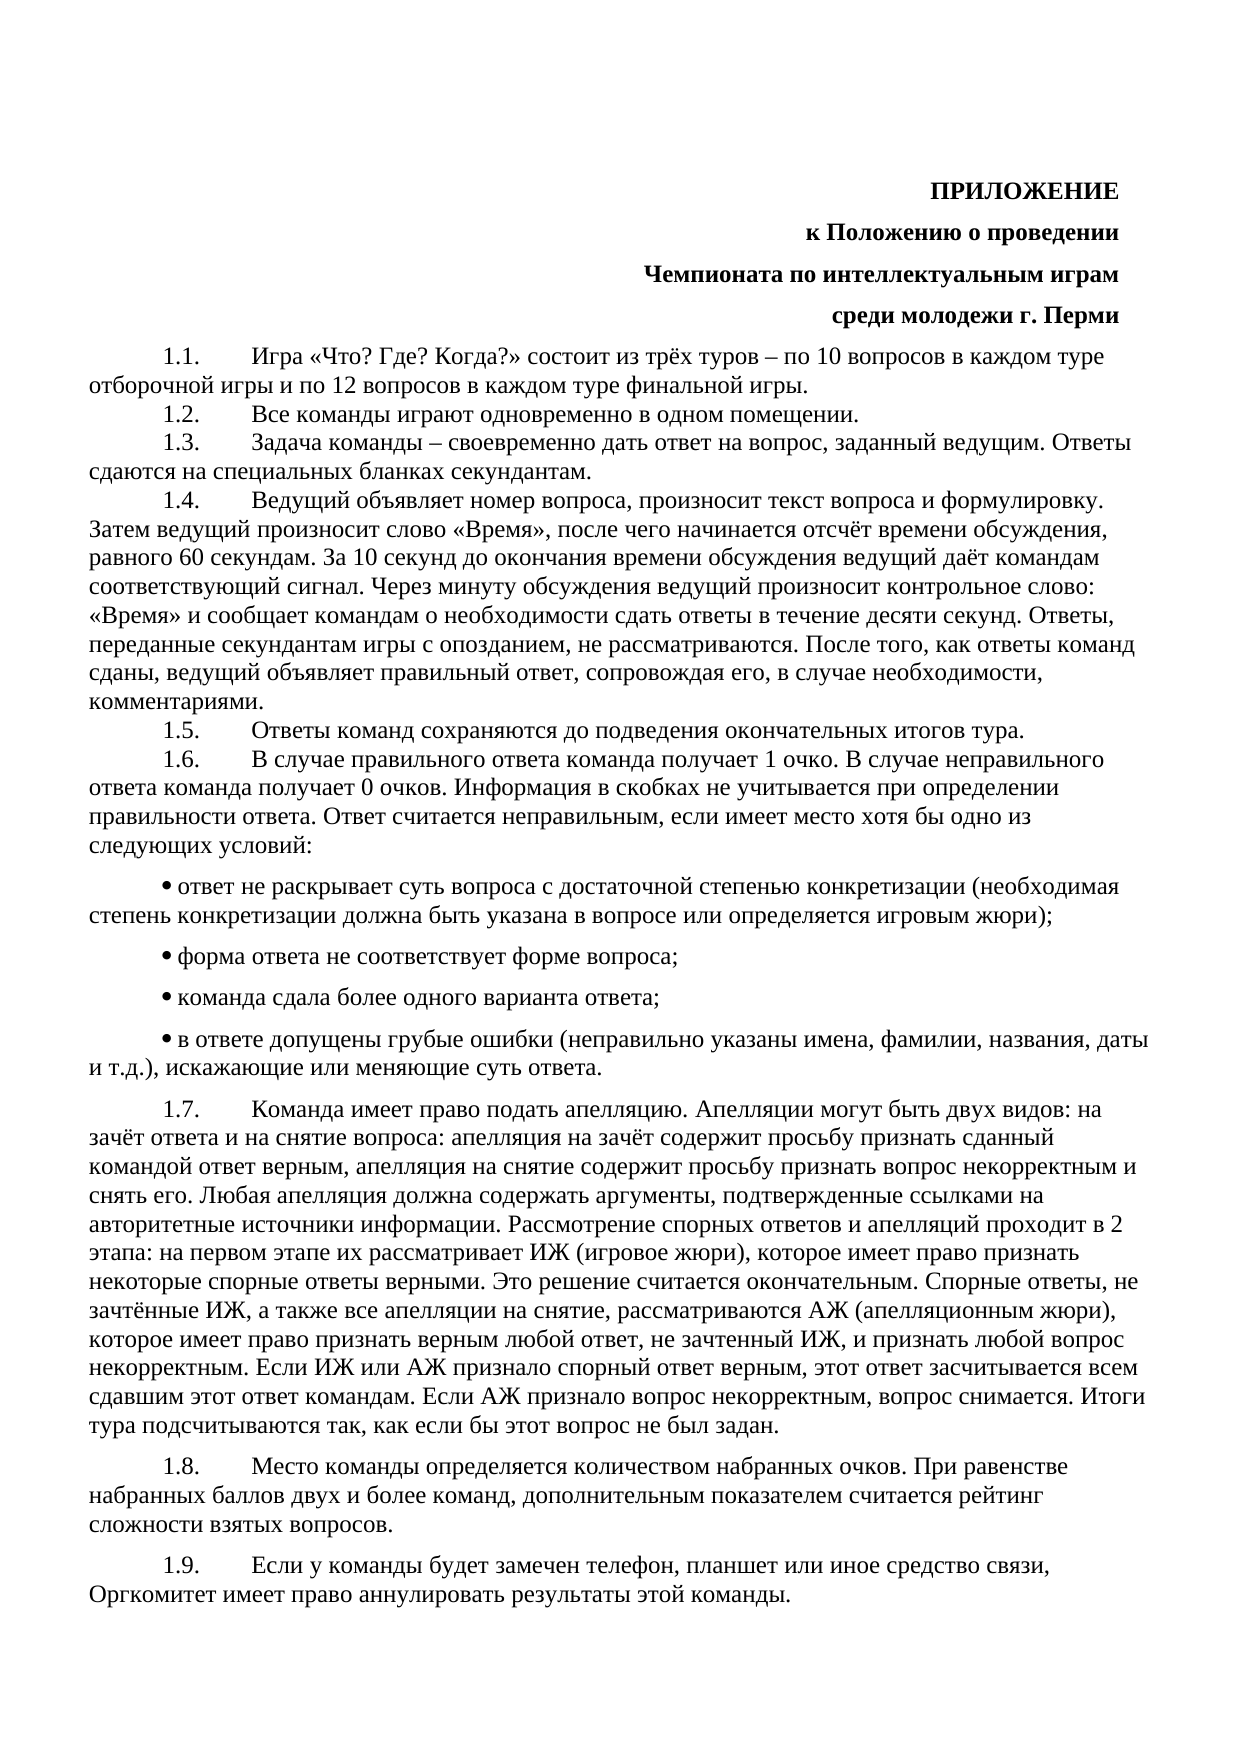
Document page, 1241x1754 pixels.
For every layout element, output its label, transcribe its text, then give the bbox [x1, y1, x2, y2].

list ответ не раскрывает суть вопроса с достаточной степенью конкретизации (необходимая степень конкретизации должна быть указана в вопросе или определяется игровым жюри); [89, 871, 1152, 929]
subtitle среди молодежи г. Перми [89, 300, 1119, 329]
subtitle Чемпионата по интеллектуальным играм [89, 259, 1119, 287]
list Все команды играют одновременно в одном помещении. [89, 399, 1152, 427]
subtitle ПРИЛОЖЕНИЕ [89, 176, 1119, 205]
list в ответе допущены грубые ошибки (неправильно указаны имена, фамилии, названия, даты и т.д.), искажающие или меняющие суть ответа. [89, 1024, 1152, 1081]
list Игра «Что? Где? Когда?» состоит из трёх туров – по 10 вопросов в каждом туре отборочной игры и по 12 вопросов в каждом туре финальной игры. [89, 341, 1152, 399]
list Если у команды будет замечен телефон, планшет или иное средство связи, Оргкомитет имеет право аннулировать результаты этой команды. [89, 1550, 1152, 1607]
list Задача команды – своевременно дать ответ на вопрос, заданный ведущим. Ответы сдаются на специальных бланках секундантам. [89, 427, 1152, 485]
list команда сдала более одного варианта ответа; [89, 982, 1152, 1011]
list Ответы команд сохраняются до подведения окончательных итогов тура. [89, 715, 1152, 744]
list форма ответа не соответствует форме вопроса; [89, 941, 1152, 970]
list В случае правильного ответа команда получает 1 очко. В случае неправильного ответа команда получает 0 очков. Информация в скобках не учитывается при определении правильности ответа. Ответ считается неправильным, если имеет место хотя бы одно из следующих условий: [89, 744, 1152, 859]
list Место команды определяется количеством набранных очков. При равенстве набранных баллов двух и более команд, дополнительным показателем считается рейтинг сложности взятых вопросов. [89, 1451, 1152, 1537]
list Команда имеет право подать апелляцию. Апелляции могут быть двух видов: на зачёт ответа и на снятие вопроса: апелляция на зачёт содержит просьбу признать сданный командой ответ верным, апелляция на снятие содержит просьбу признать вопрос некорректным и снять его. Любая апелляция должна содержать аргументы, подтвержденные ссылками на авторитетные источники информации. Рассмотрение спорных ответов и апелляций проходит в 2 этапа: на первом этапе их рассматривает ИЖ (игровое жюри), которое имеет право признать некоторые спорные ответы верными. Это решение считается окончательным. Спорные ответы, не зачтённые ИЖ, а также все апелляции на снятие, рассматриваются АЖ (апелляционным жюри), которое имеет право признать верным любой ответ, не зачтенный ИЖ, и признать любой вопрос некорректным. Если ИЖ или АЖ признало спорный ответ верным, этот ответ засчитывается всем сдавшим этот ответ командам. Если АЖ признало вопрос некорректным, вопрос снимается. Итоги тура подсчитываются так, как если бы этот вопрос не был задан. [89, 1094, 1152, 1439]
subtitle к Положению о проведении [89, 217, 1119, 246]
list Ведущий объявляет номер вопроса, произносит текст вопроса и формулировку. Затем ведущий произносит слово «Время», после чего начинается отсчёт времени обсуждения, равного 60 секундам. За 10 секунд до окончания времени обсуждения ведущий даёт командам соответствующий сигнал. Через минуту обсуждения ведущий произносит контрольное слово: «Время» и сообщает командам о необходимости сдать ответы в течение десяти секунд. Ответы, переданные секундантам игры с опозданием, не рассматриваются. После того, как ответы команд сданы, ведущий объявляет правильный ответ, сопровождая его, в случае необходимости, комментариями. [89, 485, 1152, 715]
